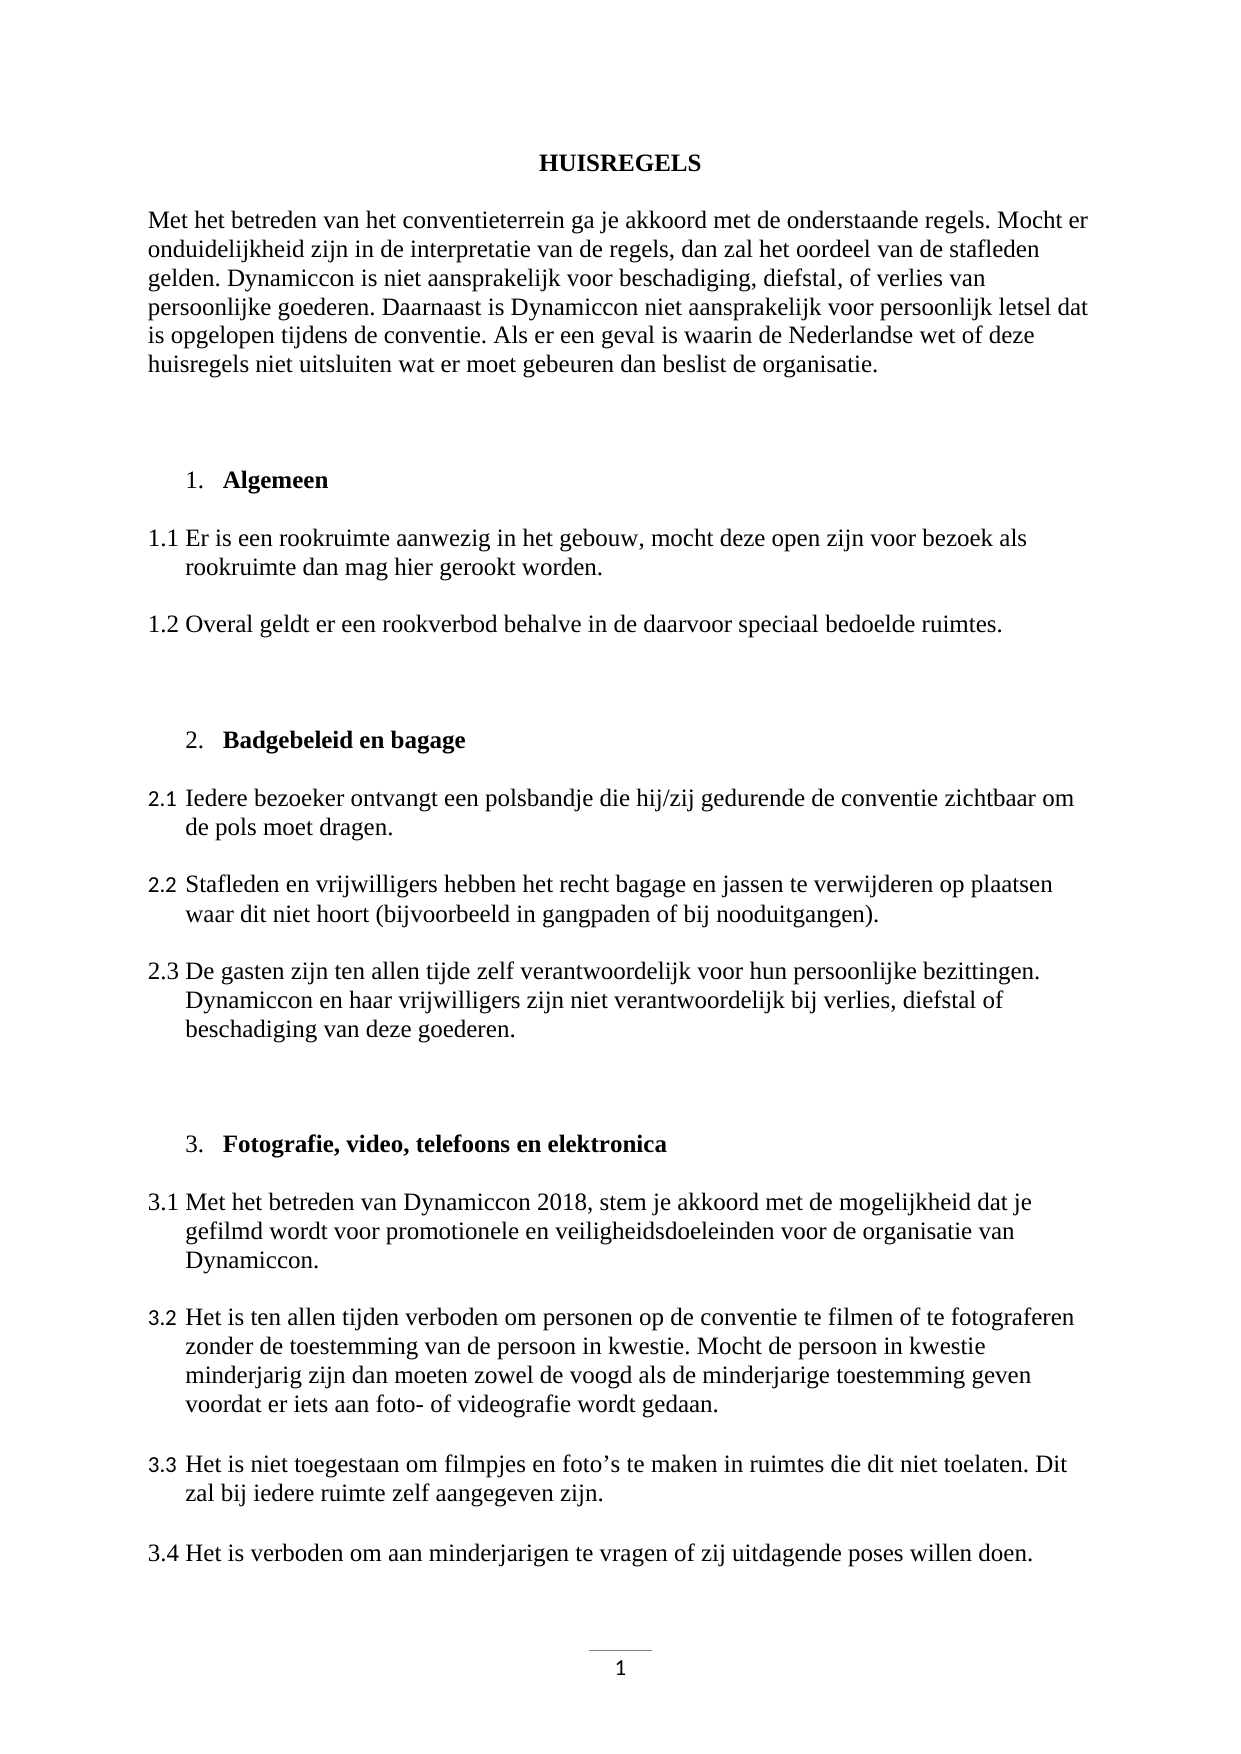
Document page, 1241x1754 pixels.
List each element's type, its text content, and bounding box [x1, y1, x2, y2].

list Fotografie, video, telefoons en elektronica [185, 1129, 1093, 1158]
list Het is ten allen tijden verboden om personen op de conventie te filmen of te fotograferen zonder de toestemming van de persoon in kwestie. Mocht de persoon in kwestie minderjarig zijn dan moeten zowel de voogd als de minderjarige toestemming geven voordat er iets aan foto- of videografie wordt gedaan. [148, 1302, 1093, 1418]
list Algemeen [185, 465, 1093, 494]
list Het is niet toegestaan om filmpjes en foto’s te maken in ruimtes die dit niet toelaten. Dit zal bij iedere ruimte zelf aangegeven zijn. [148, 1449, 1093, 1507]
list Overal geldt er een rookverbod behalve in de daarvoor speciaal bedoelde ruimtes. [148, 609, 1093, 638]
list Het is verboden om aan minderjarigen te vragen of zij uitdagende poses willen doen. [148, 1538, 1093, 1566]
list Iedere bezoeker ontvangt een polsbandje die hij/zij gedurende de conventie zichtbaar om de pols moet dragen. [148, 783, 1093, 841]
list Badgebeleid en bagage [185, 725, 1093, 754]
text Met het betreden van het conventieterrein ga je akkoord met de onderstaande regels. Mocht er onduidelijkheid zijn in de interpretatie van de regels, dan zal het oordeel van de stafleden gelden. Dynamiccon is niet aansprakelijk voor beschadiging, diefstal, of verlies van persoonlijke goederen. Daarnaast is Dynamiccon niet aansprakelijk voor persoonlijk letsel dat is opgelopen tijdens de conventie. Als er een geval is waarin de Nederlandse wet of deze huisregels niet uitsluiten wat er moet gebeuren dan beslist de organisatie. [148, 206, 1093, 378]
text HUISREGELS [148, 148, 1093, 176]
list Er is een rookruimte aanwezig in het gebouw, mocht deze open zijn voor bezoek als rookruimte dan mag hier gerookt worden. [148, 523, 1093, 581]
list De gasten zijn ten allen tijde zelf verantwoordelijk voor hun persoonlijke bezittingen. Dynamiccon en haar vrijwilligers zijn niet verantwoordelijk bij verlies, diefstal of beschadiging van deze goederen. [148, 956, 1093, 1042]
list Stafleden en vrijwilligers hebben het recht bagage en jassen te verwijderen op plaatsen waar dit niet hoort (bijvoorbeeld in gangpaden of bij nooduitgangen). [148, 869, 1093, 927]
list Met het betreden van Dynamiccon 2018, stem je akkoord met de mogelijkheid dat je gefilmd wordt voor promotionele en veiligheidsdoeleinden voor de organisatie van Dynamiccon. [148, 1187, 1093, 1274]
